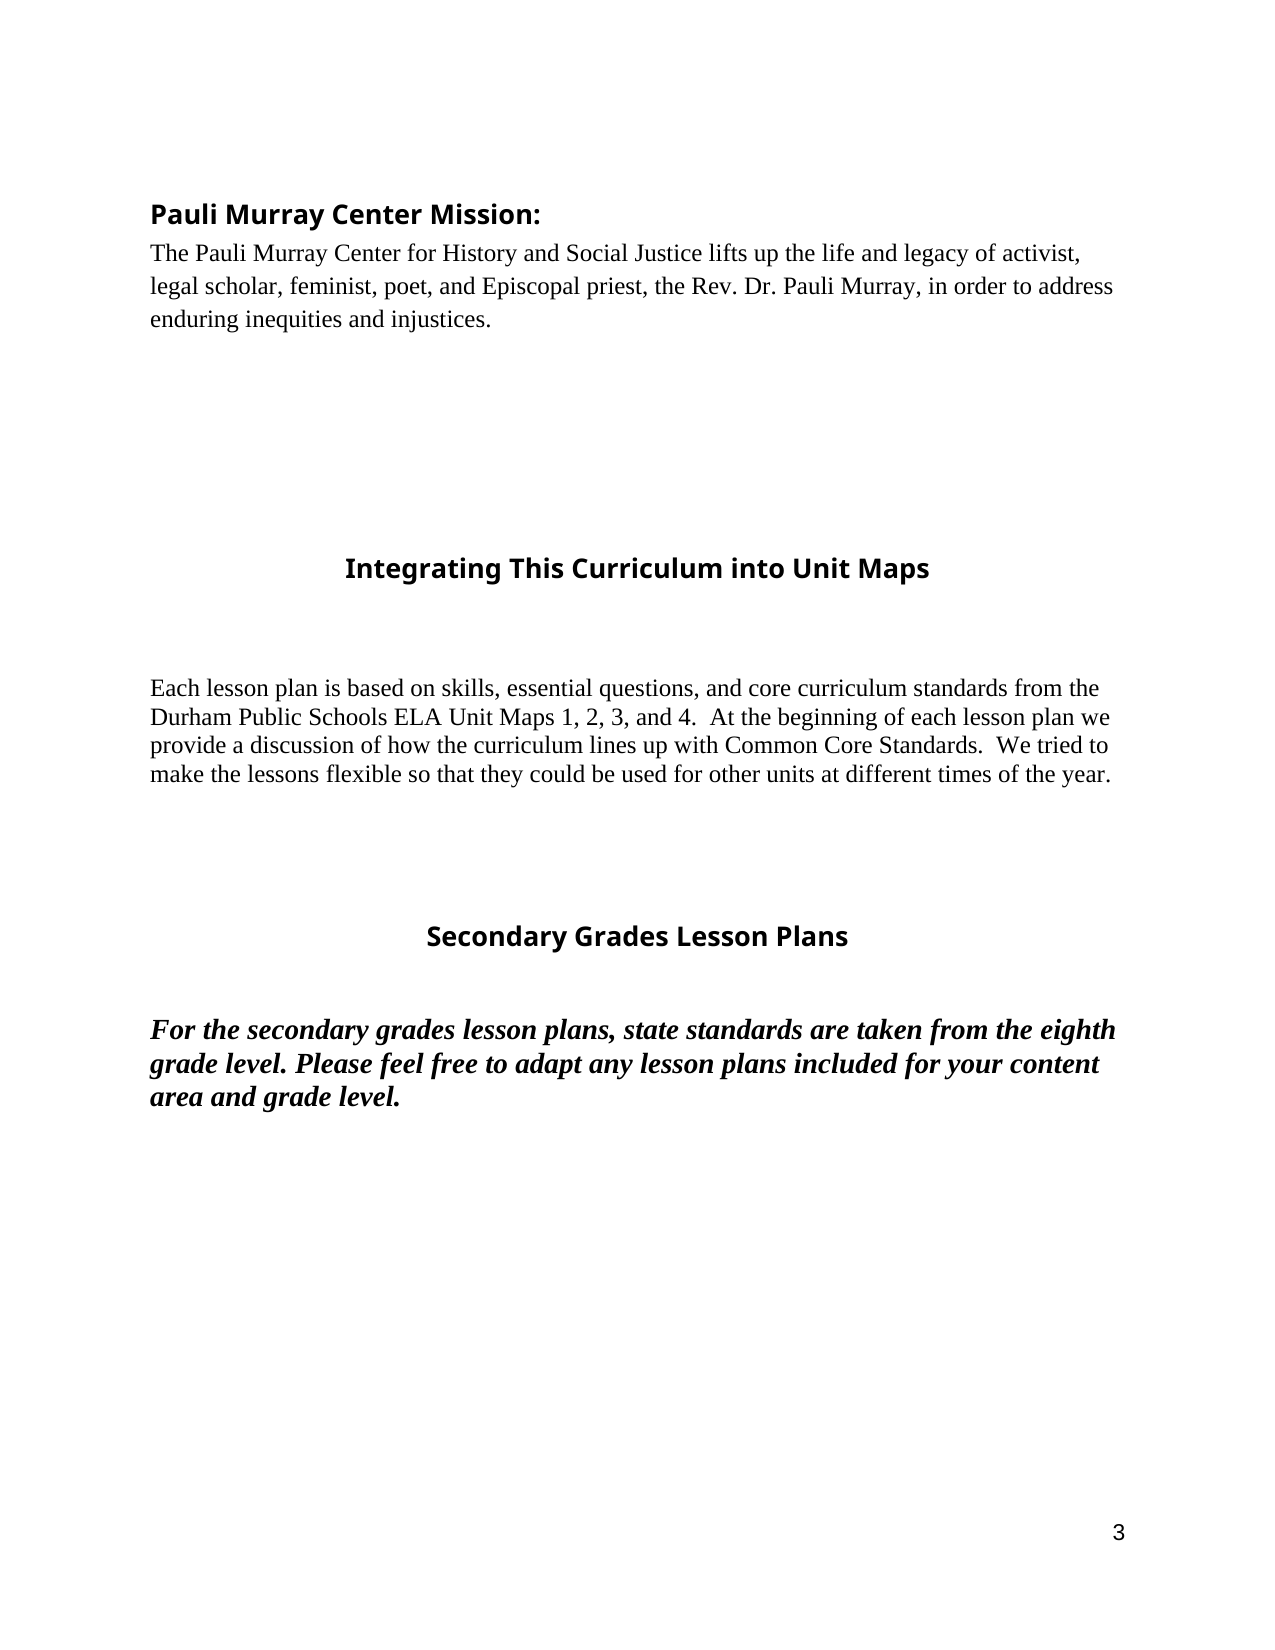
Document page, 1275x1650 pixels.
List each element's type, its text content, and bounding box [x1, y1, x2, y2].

subtitle Pauli Murray Center Mission: [150, 196, 1125, 233]
subtitle Integrating This Curriculum into Unit Maps [150, 550, 1125, 587]
text For the secondary grades lesson plans, state standards are taken from the eighth grade level. Please feel free to adapt any lesson plans included for your content area and grade level. [150, 1012, 1125, 1113]
text The Pauli Murray Center for History and Social Justice lifts up the life and legacy of activist, legal scholar, feminist, poet, and Episcopal priest, the Rev. Dr. Pauli Murray, in order to address enduring inequities and injustices. [150, 238, 1125, 333]
text Each lesson plan is based on skills, essential questions, and core curriculum standards from the Durham Public Schools ELA Unit Maps 1, 2, 3, and 4. At the beginning of each lesson plan we provide a discussion of how the curriculum lines up with Common Core Standards. We tried to make the lessons flexible so that they could be used for other units at different times of the year. [150, 673, 1125, 788]
